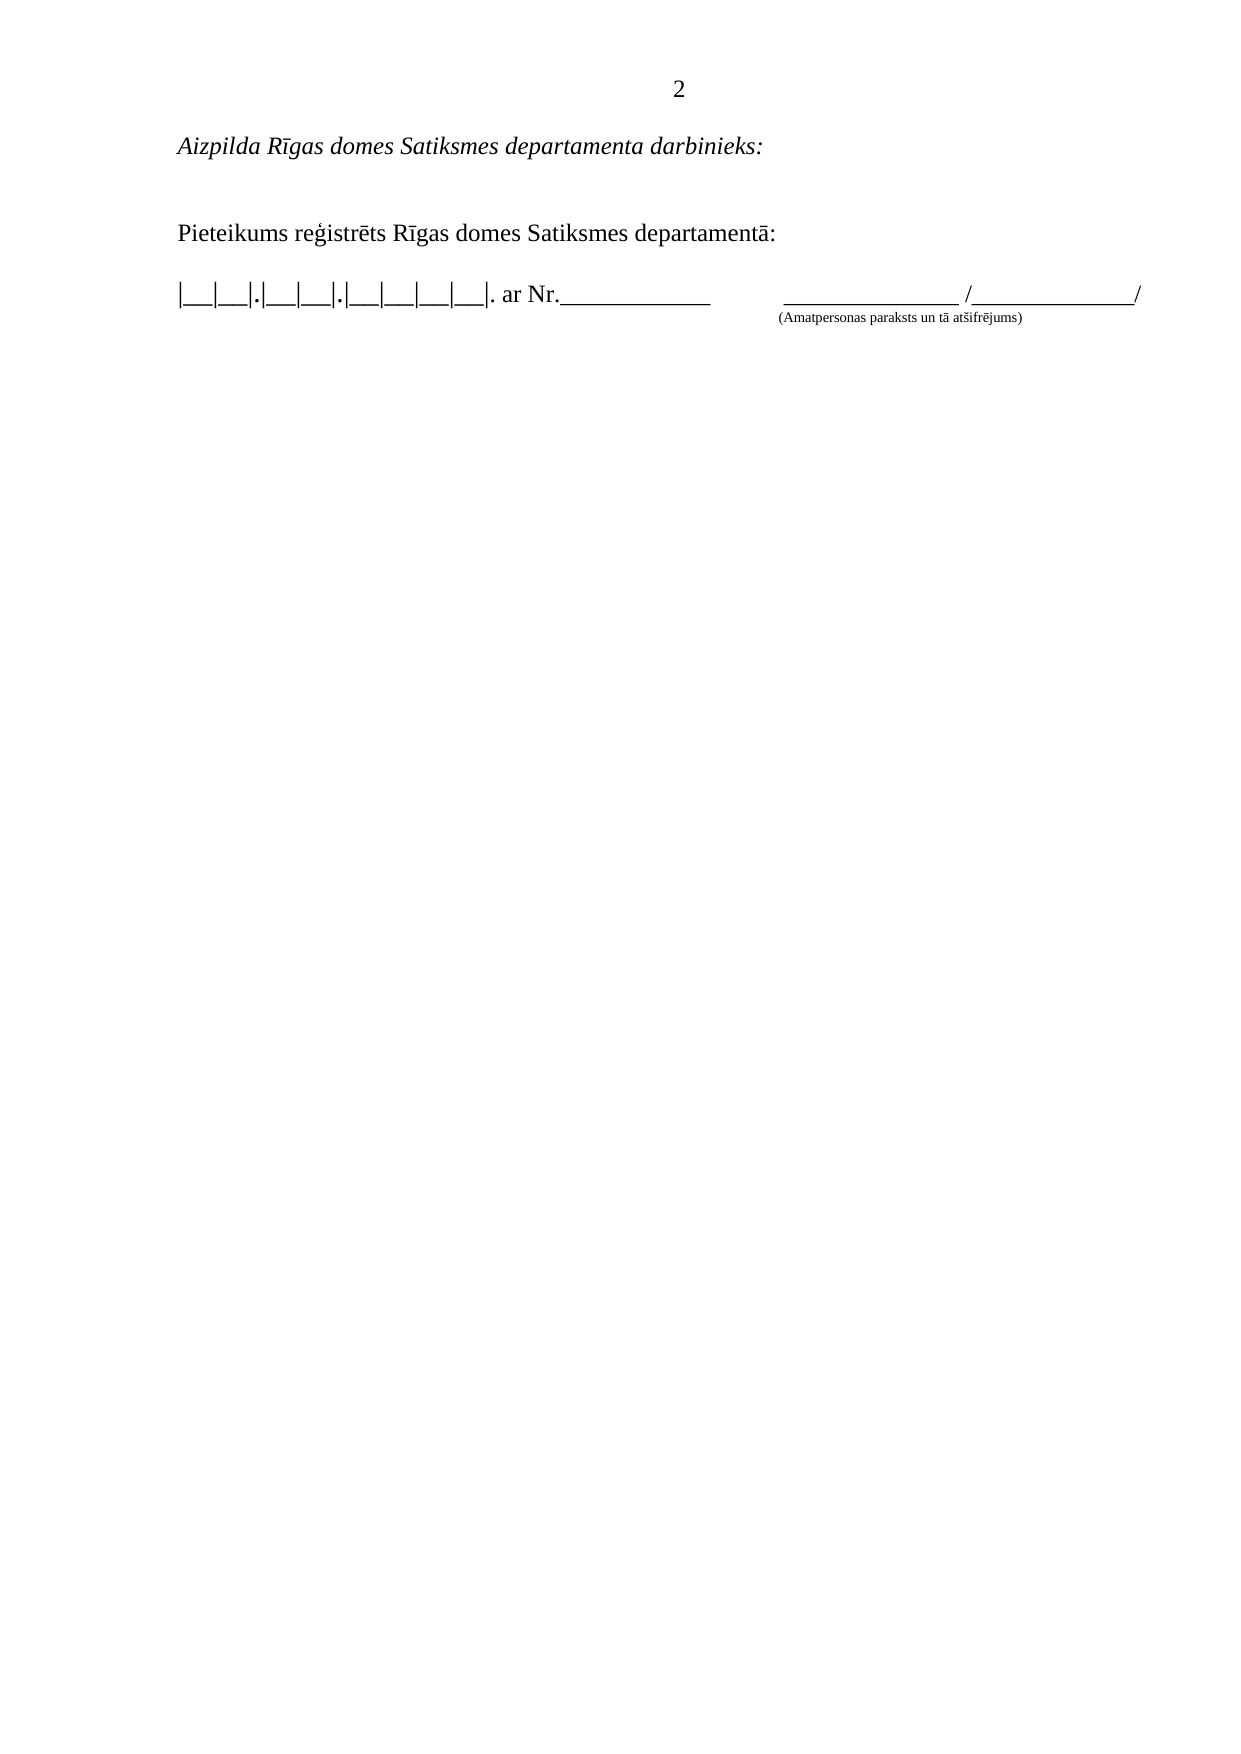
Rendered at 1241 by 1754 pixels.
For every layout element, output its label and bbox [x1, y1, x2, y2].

table_header [166, 131, 1192, 366]
